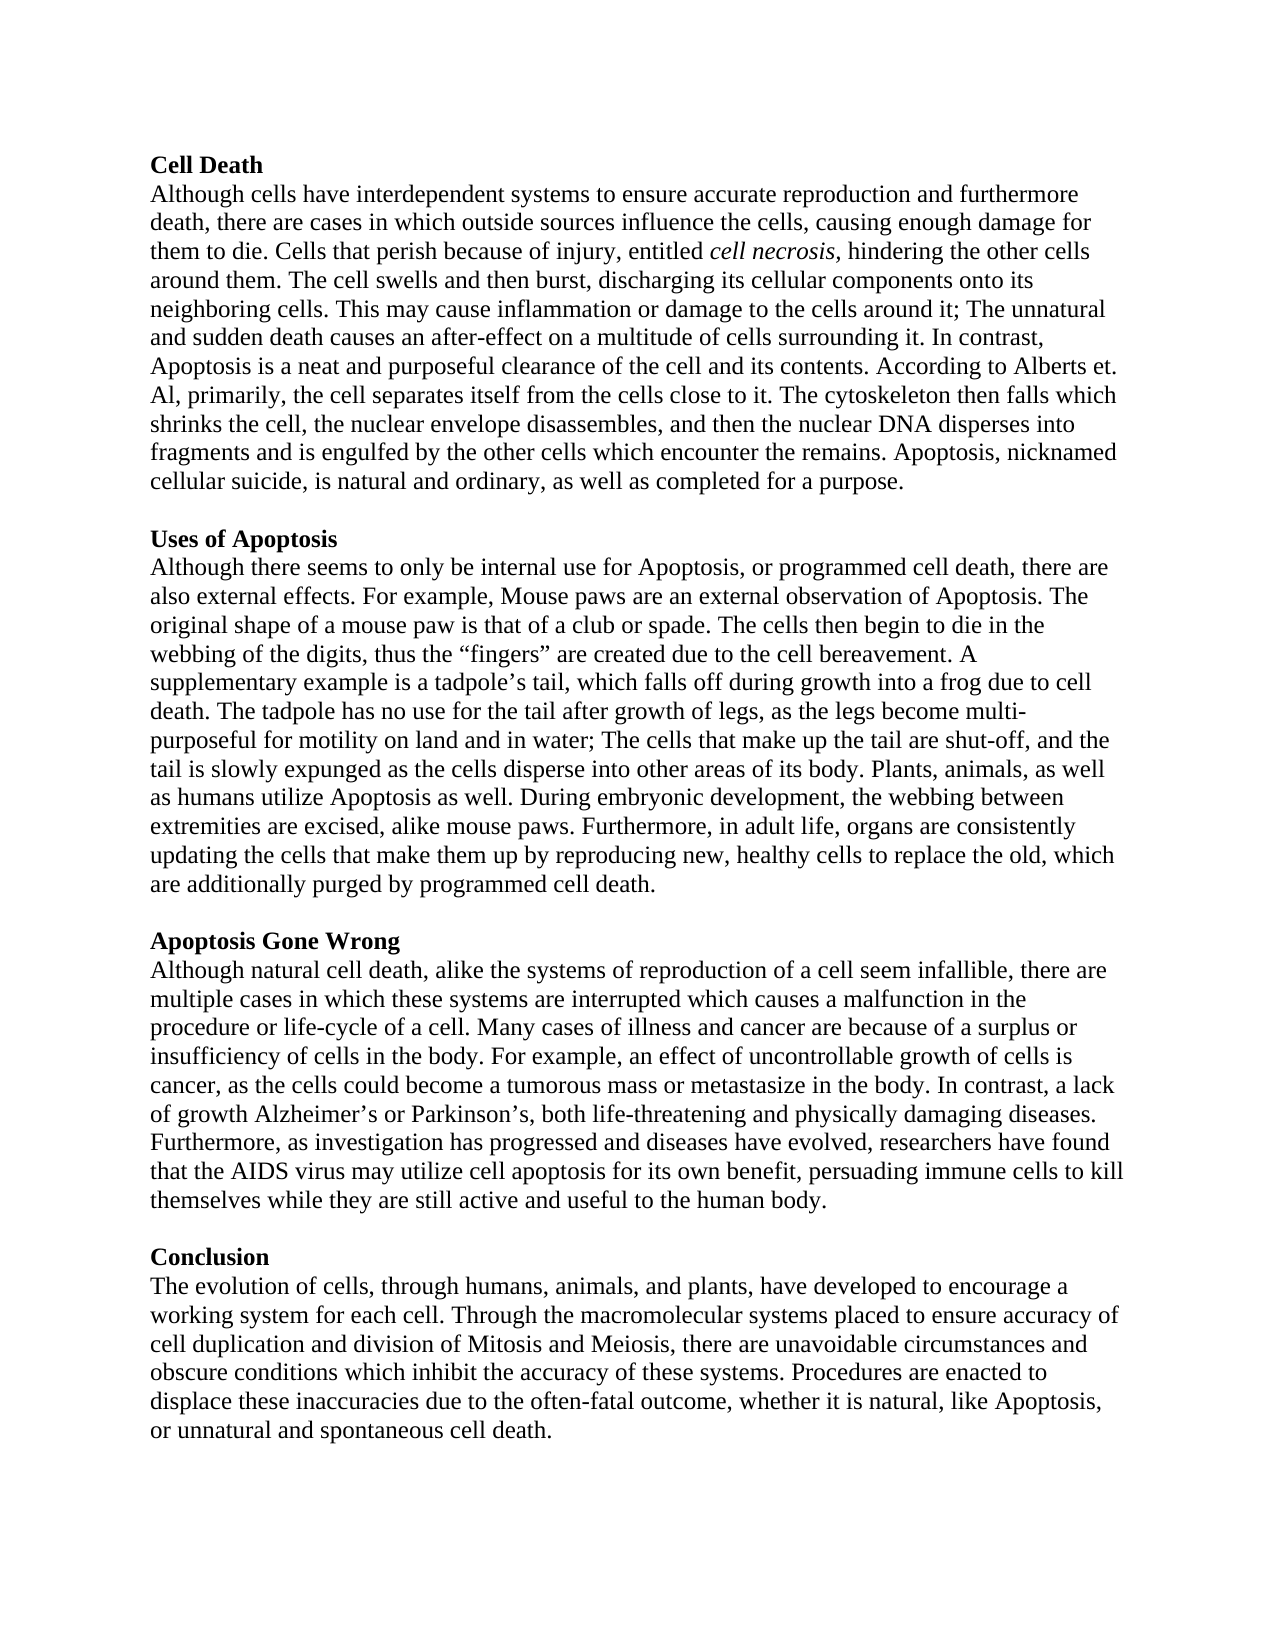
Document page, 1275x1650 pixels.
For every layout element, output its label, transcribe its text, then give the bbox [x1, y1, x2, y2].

text Apoptosis Gone Wrong [150, 926, 1125, 955]
text Although there seems to only be internal use for Apoptosis, or programmed cell death, there are also external effects. For example, Mouse paws are an external observation of Apoptosis. The original shape of a mouse paw is that of a club or spade. The cells then begin to die in the webbing of the digits, thus the “fingers” are created due to the cell bereavement. A supplementary example is a tadpole’s tail, which falls off during growth into a frog due to cell death. The tadpole has no use for the tail after growth of legs, as the legs become multi-purposeful for motility on land and in water; The cells that make up the tail are shut-off, and the tail is slowly expunged as the cells disperse into other areas of its body. Plants, animals, as well as humans utilize Apoptosis as well. During embryonic development, the webbing between extremities are excised, alike mouse paws. Furthermore, in adult life, organs are consistently updating the cells that make them up by reproducing new, healthy cells to replace the old, which are additionally purged by programmed cell death. [150, 552, 1125, 897]
text Uses of Apoptosis [150, 524, 1125, 552]
text Cell Death [150, 150, 1125, 179]
text Although natural cell death, alike the systems of reproduction of a cell seem infallible, there are multiple cases in which these systems are interrupted which causes a malfunction in the procedure or life-cycle of a cell. Many cases of illness and cancer are because of a surplus or insufficiency of cells in the body. For example, an effect of uncontrollable growth of cells is cancer, as the cells could become a tumorous mass or metastasize in the body. In contrast, a lack of growth Alzheimer’s or Parkinson’s, both life-threatening and physically damaging diseases. Furthermore, as investigation has progressed and diseases have evolved, researchers have found that the AIDS virus may utilize cell apoptosis for its own benefit, persuading immune cells to kill themselves while they are still active and useful to the human body. [150, 955, 1125, 1214]
text Although cells have interdependent systems to ensure accurate reproduction and furthermore death, there are cases in which outside sources influence the cells, causing enough damage for them to die. Cells that perish because of injury, entitled cell necrosis, hindering the other cells around them. The cell swells and then burst, discharging its cellular components onto its neighboring cells. This may cause inflammation or damage to the cells around it; The unnatural and sudden death causes an after-effect on a multitude of cells surrounding it. In contrast, Apoptosis is a neat and purposeful clearance of the cell and its contents. According to Alberts et. Al, primarily, the cell separates itself from the cells close to it. The cytoskeleton then falls which shrinks the cell, the nuclear envelope disassembles, and then the nuclear DNA disperses into fragments and is engulfed by the other cells which encounter the remains. Apoptosis, nicknamed cellular suicide, is natural and ordinary, as well as completed for a purpose. [150, 179, 1125, 495]
text The evolution of cells, through humans, animals, and plants, have developed to encourage a working system for each cell. Through the macromolecular systems placed to ensure accuracy of cell duplication and division of Mitosis and Meiosis, there are unavoidable circumstances and obscure conditions which inhibit the accuracy of these systems. Procedures are enacted to displace these inaccuracies due to the often-fatal outcome, whether it is natural, like Apoptosis, or unnatural and spontaneous cell death. [150, 1271, 1125, 1444]
text Conclusion [150, 1242, 1125, 1271]
